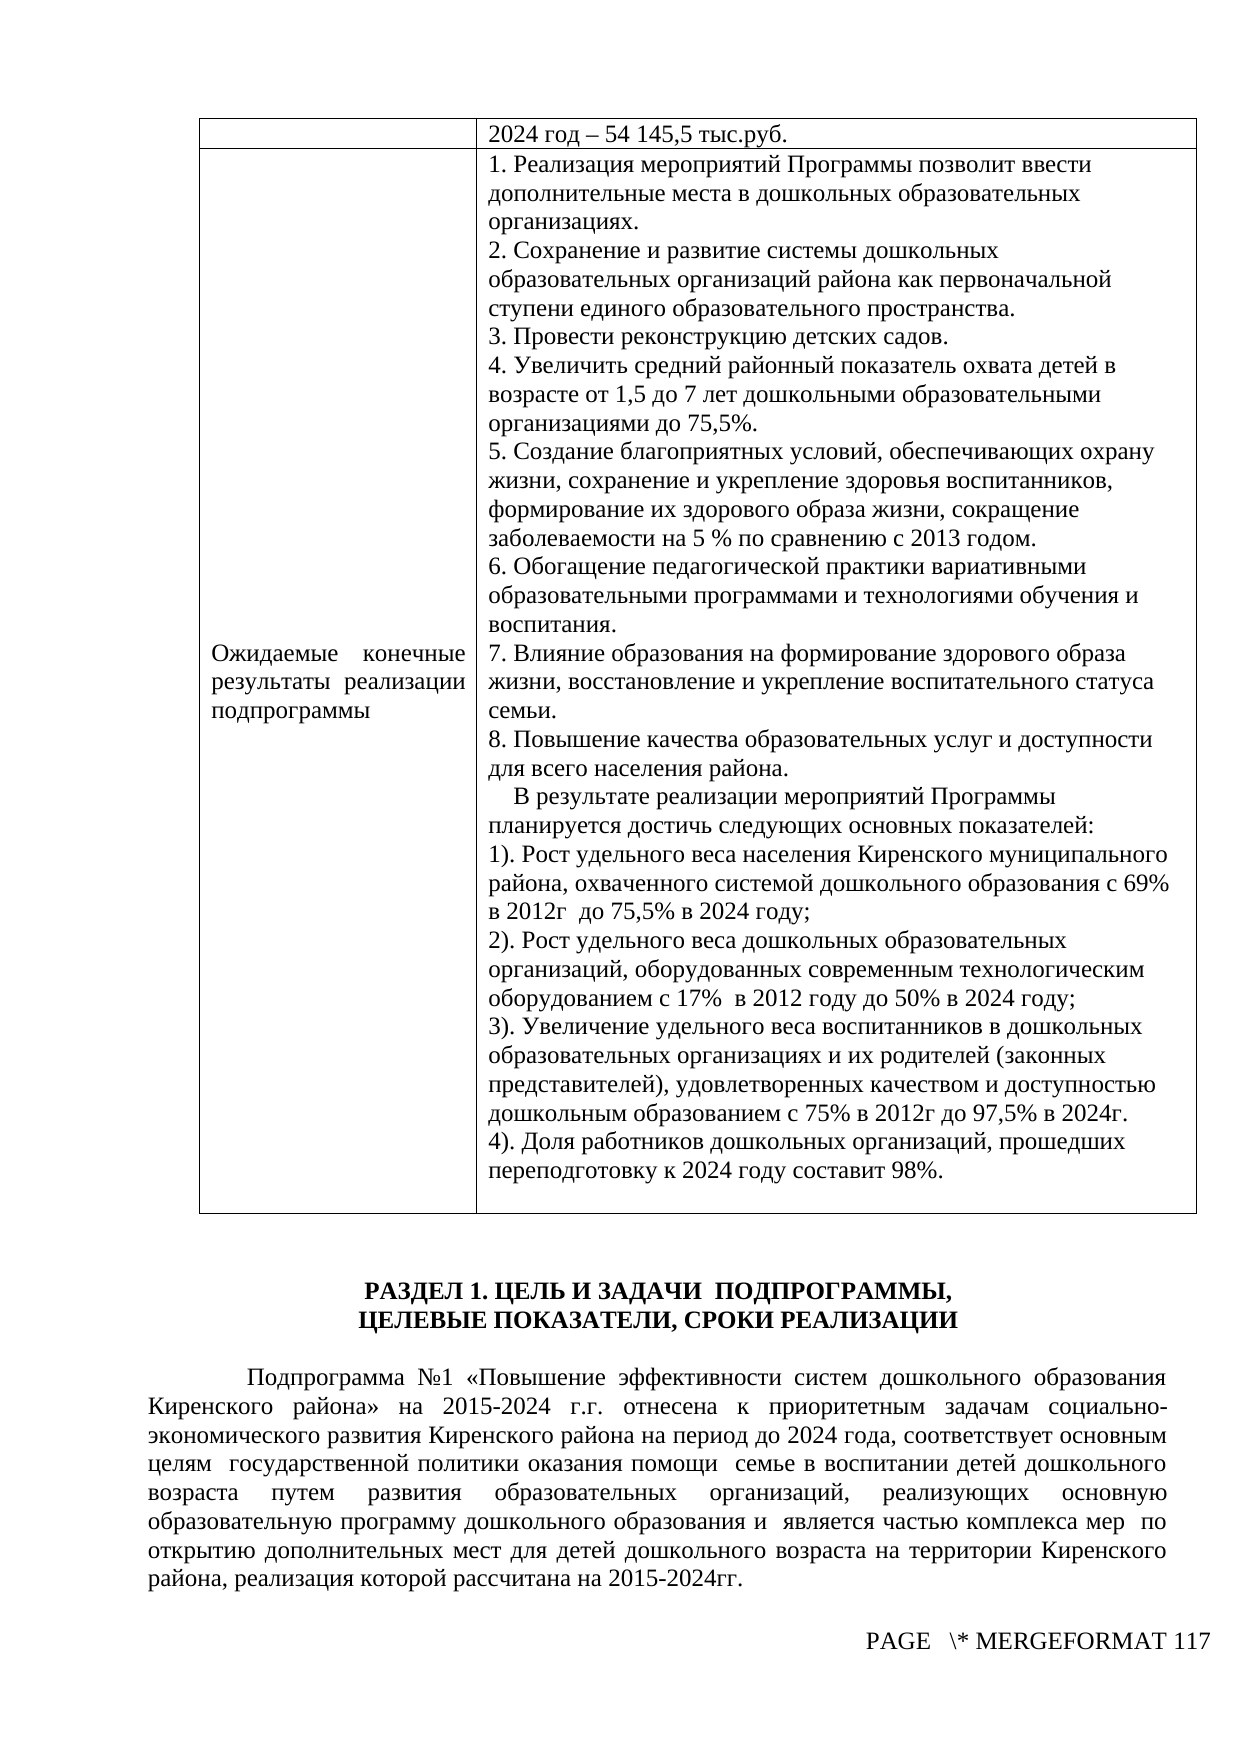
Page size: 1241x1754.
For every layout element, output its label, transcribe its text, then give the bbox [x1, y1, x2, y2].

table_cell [200, 119, 476, 148]
text ЦЕЛЕВЫЕ ПОКАЗАТЕЛИ, СРОКИ РЕАЛИЗАЦИИ [148, 1305, 1168, 1333]
text РАЗДЕЛ 1. ЦЕЛЬ И ЗАДАЧИ ПОДПРОГРАММЫ, [148, 1276, 1168, 1305]
text Подпрограмма №1 «Повышение эффективности систем дошкольного образования Киренского района» на 2015-2024 г.г. отнесена к приоритетным задачам социально-экономического развития Киренского района на период до 2024 года, соответствует основным целям государственной политики оказания помощи семье в воспитании детей дошкольного возраста путем развития образовательных организаций, реализующих основную образовательную программу дошкольного образования и является частью комплекса мер по открытию дополнительных мест для детей дошкольного возраста на территории Киренского района, реализация которой рассчитана на 2015-2024гг. [148, 1362, 1168, 1592]
table_cell Ожидаемые конечные результаты реализации подпрограммы [200, 149, 476, 1213]
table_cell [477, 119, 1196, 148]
table_cell 1. Реализация мероприятий Программы позволит ввести дополнительные места в дошкольных образовательных организациях. 2. Сохранение и развитие системы дошкольных образовательных организаций района как первоначальной ступени единого образовательного пространства. 3. Провести реконструкцию детских садов. 4. Увеличить средний районный показатель охвата детей в возрасте от 1,5 до 7 лет дошкольными образовательными организациями до 75,5%. 5. Создание благоприятных условий, обеспечивающих охрану жизни, сохранение и укрепление здоровья воспитанников, формирование их здорового образа жизни, сокращение заболеваемости на 5 % по сравнению с 2013 годом. 6. Обогащение педагогической практики вариативными образовательными программами и технологиями обучения и воспитания. 7. Влияние образования на формирование здорового образа жизни, восстановление и укрепление воспитательного статуса семьи. 8. Повышение качества образовательных услуг и доступности для всего населения района. В результате реализации мероприятий Программы планируется достичь следующих основных показателей: 1). Рост удельного веса населения Киренского муниципального района, охваченного системой дошкольного образования с 69% в 2012г до 75,5% в 2024 году; 2). Рост удельного веса дошкольных образовательных организаций, оборудованных современным технологическим оборудованием с 17% в 2012 году до 50% в 2024 году; 3). Увеличение удельного веса воспитанников в дошкольных образовательных организациях и их родителей (законных представителей), удовлетворенных качеством и доступностью дошкольным образованием с 75% в 2012г до 97,5% в 2024г. 4). Доля работников дошкольных организаций, прошедших переподготовку к 2024 году составит 98%. [477, 149, 1196, 1213]
